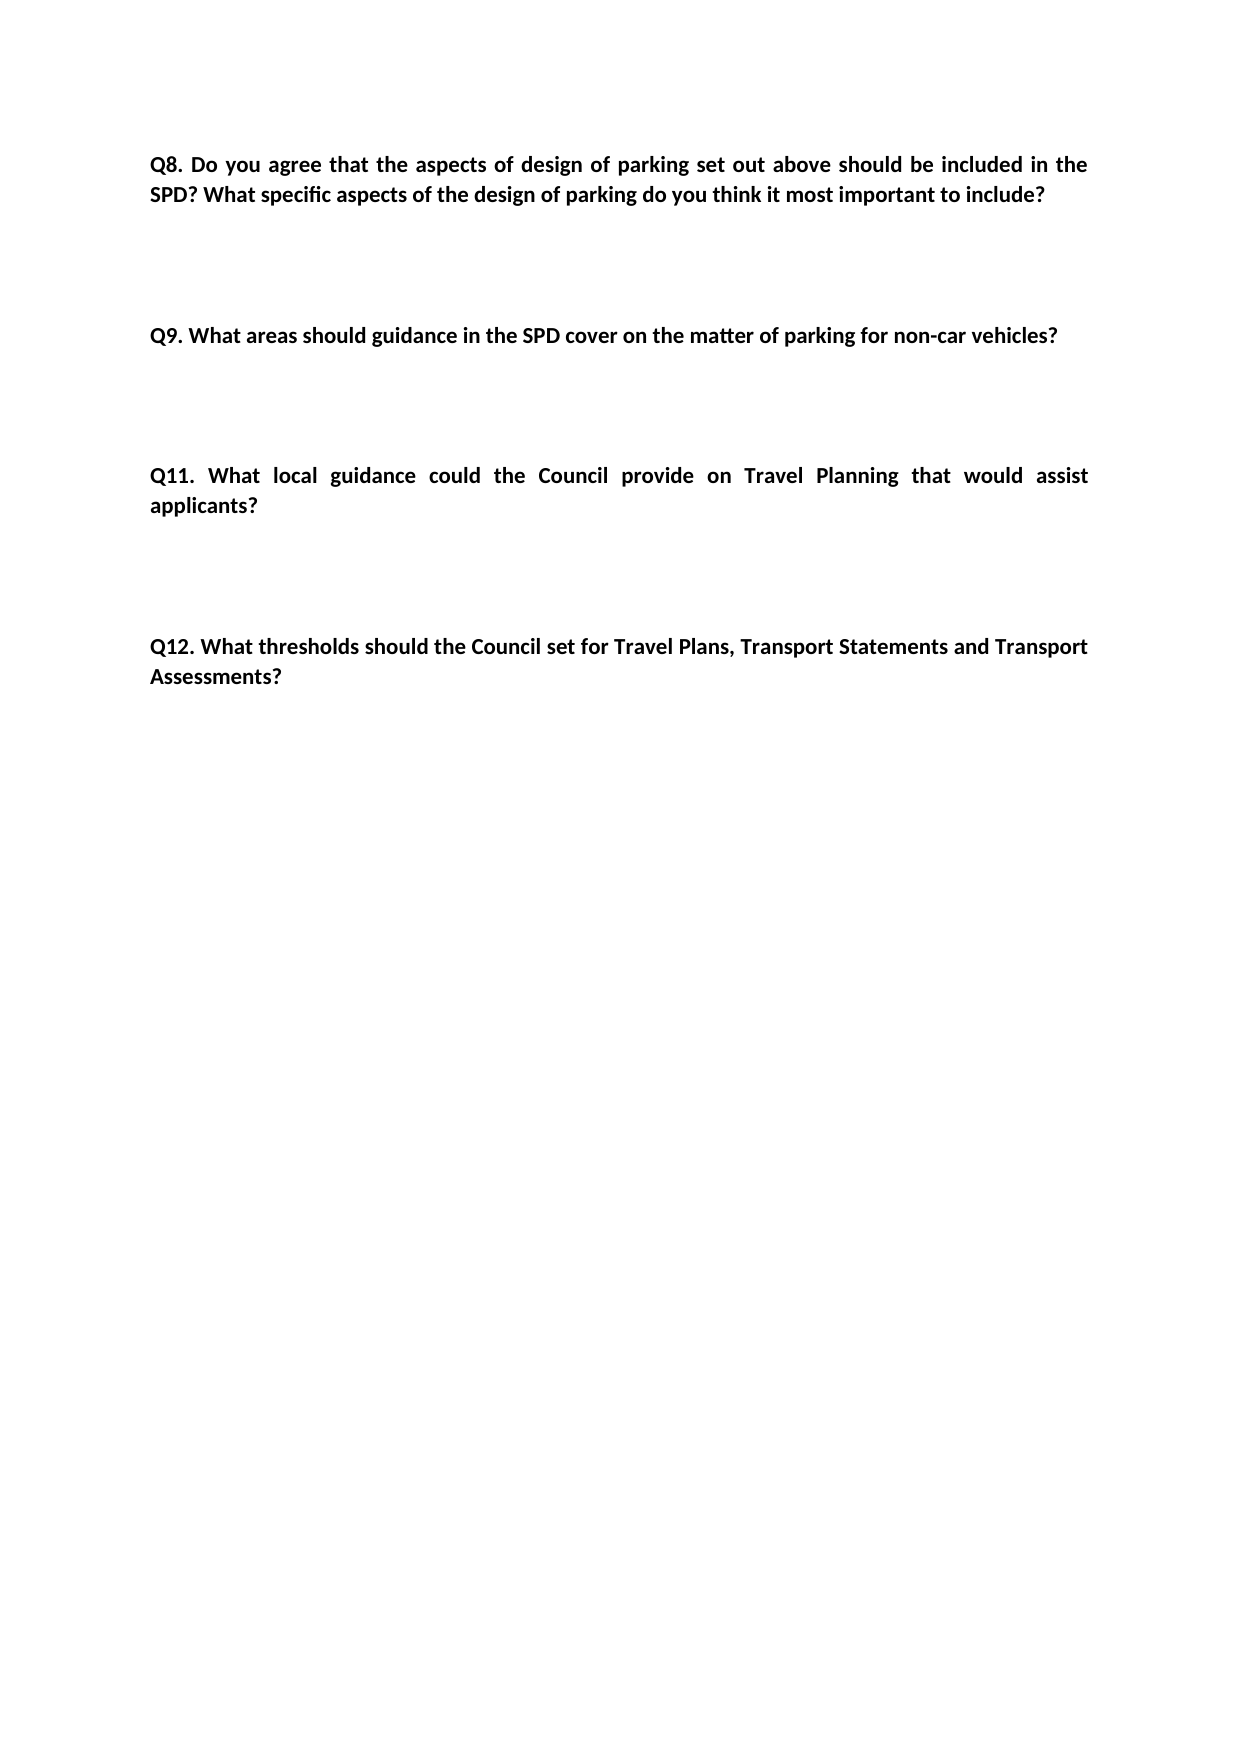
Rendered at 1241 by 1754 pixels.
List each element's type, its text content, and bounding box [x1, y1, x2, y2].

text Q9. What areas should guidance in the SPD cover on the matter of parking for non-car vehicles? [150, 321, 1090, 349]
text Q8. Do you agree that the aspects of design of parking set out above should be included in the SPD? What specific aspects of the design of parking do you think it most important to include? [150, 150, 1090, 208]
text Q11. What local guidance could the Council provide on Travel Planning that would assist applicants? [150, 461, 1090, 520]
text Q12. What thresholds should the Council set for Travel Plans, Transport Statements and Transport Assessments? [150, 632, 1090, 691]
